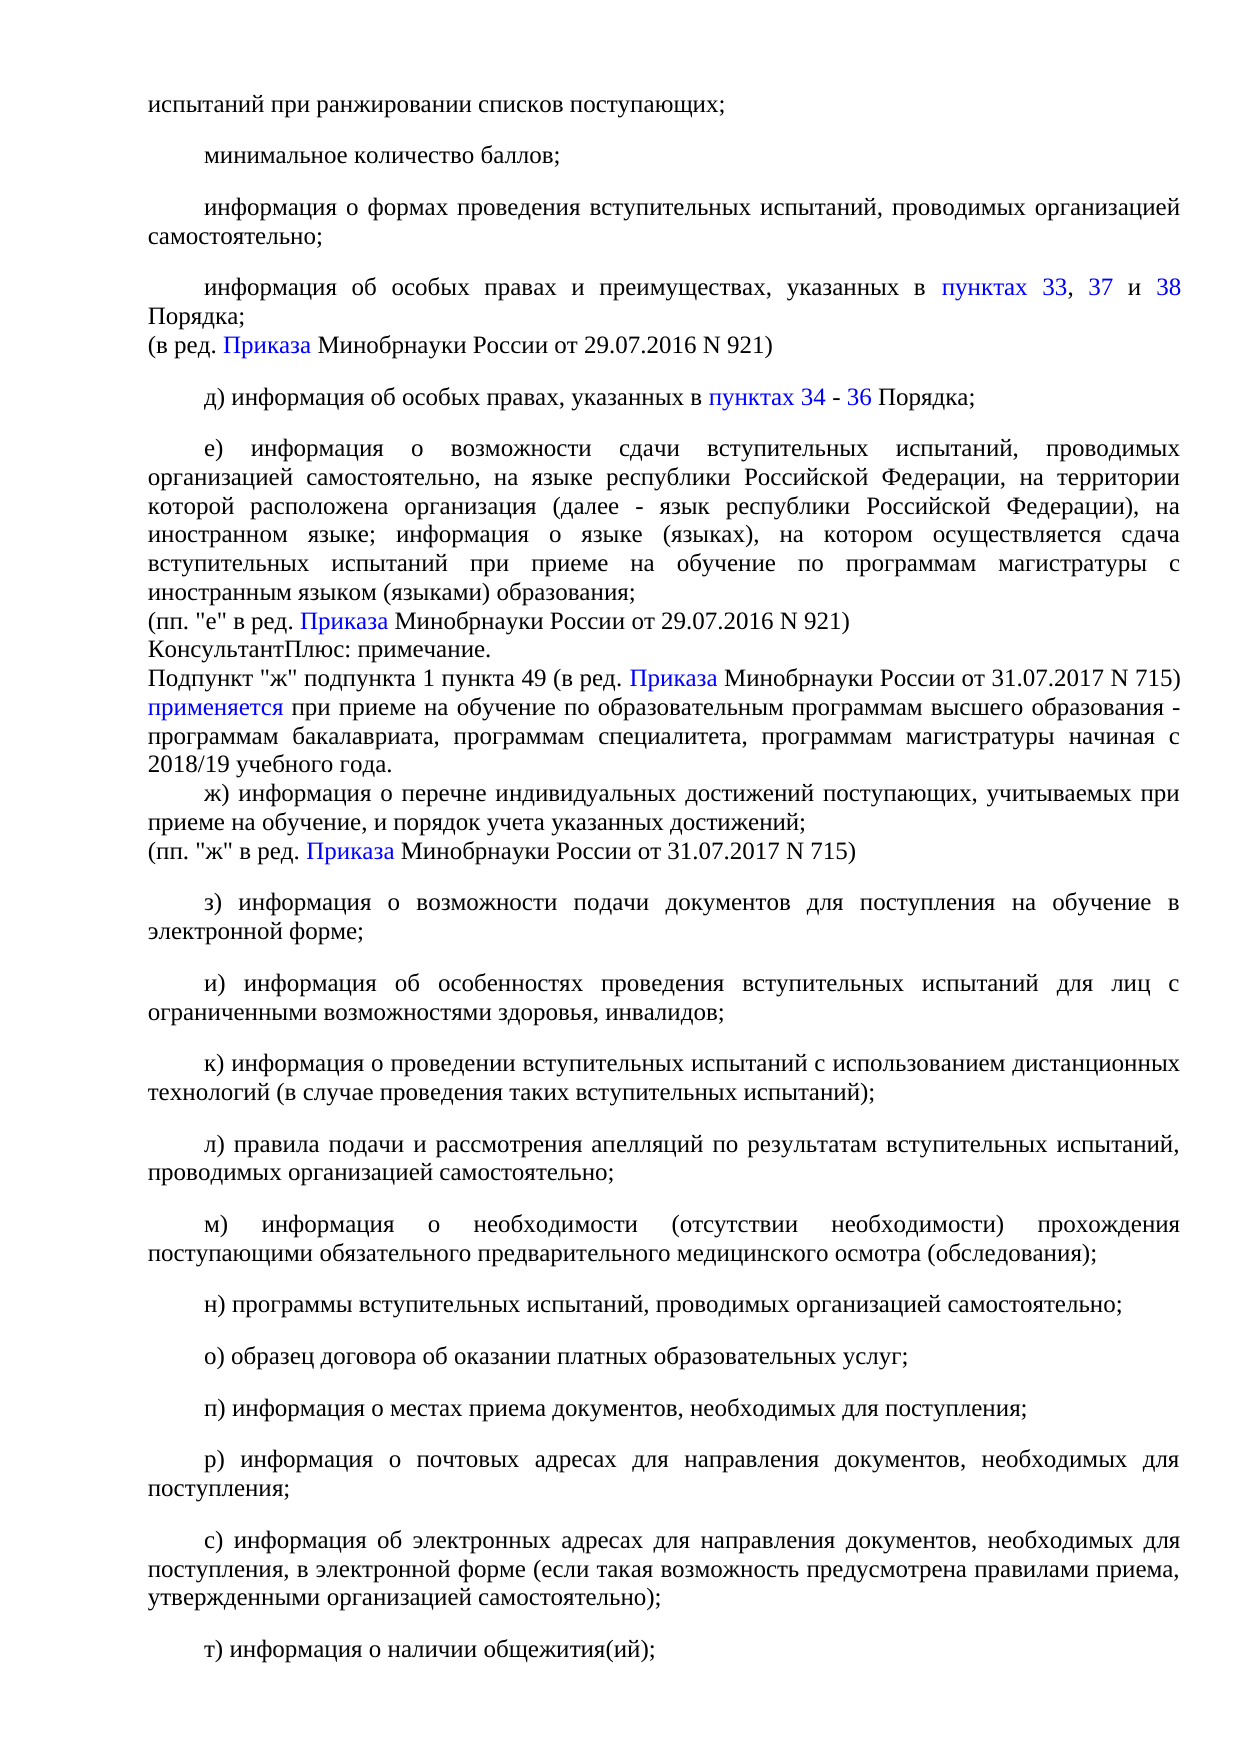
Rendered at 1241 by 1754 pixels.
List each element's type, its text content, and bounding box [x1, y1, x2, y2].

text м) информация о необходимости (отсутствии необходимости) прохождения поступающими обязательного предварительного медицинского осмотра (обследования); [148, 1209, 1181, 1267]
text ж) информация о перечне индивидуальных достижений поступающих, учитываемых при приеме на обучение, и порядок учета указанных достижений; [148, 778, 1181, 836]
text т) информация о наличии общежития(ий); [148, 1634, 1181, 1663]
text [148, 89, 1181, 117]
text о) образец договора об оказании платных образовательных услуг; [148, 1341, 1181, 1370]
text с) информация об электронных адресах для направления документов, необходимых для поступления, в электронной форме (если такая возможность предусмотрена правилами приема, утвержденными организацией самостоятельно); [148, 1525, 1181, 1611]
text з) информация о возможности подачи документов для поступления на обучение в электронной форме; [148, 887, 1181, 945]
text е) информация о возможности сдачи вступительных испытаний, проводимых организацией самостоятельно, на языке республики Российской Федерации, на территории которой расположена организация (далее - язык республики Российской Федерации), на иностранном языке; информация о языке (языках), на котором осуществляется сдача вступительных испытаний при приеме на обучение по программам магистратуры с иностранным языком (языками) образования; [148, 433, 1181, 606]
text (в ред. Приказа Минобрнауки России от 29.07.2016 N 921) [148, 330, 1181, 359]
text (пп. "е" в ред. Приказа Минобрнауки России от 29.07.2016 N 921) [148, 606, 1181, 634]
text Подпункт "ж" подпункта 1 пункта 49 (в ред. Приказа Минобрнауки России от 31.07.2017 N 715) применяется при приеме на обучение по образовательным программам высшего образования - программам бакалавриата, программам специалитета, программам магистратуры начиная с 2018/19 учебного года. [148, 663, 1181, 778]
text минимальное количество баллов; [148, 140, 1181, 169]
text р) информация о почтовых адресах для направления документов, необходимых для поступления; [148, 1444, 1181, 1502]
text информация об особых правах и преимуществах, указанных в пунктах 33, 37 и 38 Порядка; [148, 272, 1181, 330]
text информация о формах проведения вступительных испытаний, проводимых организацией самостоятельно; [148, 192, 1181, 249]
text н) программы вступительных испытаний, проводимых организацией самостоятельно; [148, 1289, 1181, 1318]
text п) информация о местах приема документов, необходимых для поступления; [148, 1393, 1181, 1422]
text л) правила подачи и рассмотрения апелляций по результатам вступительных испытаний, проводимых организацией самостоятельно; [148, 1129, 1181, 1186]
text к) информация о проведении вступительных испытаний с использованием дистанционных технологий (в случае проведения таких вступительных испытаний); [148, 1048, 1181, 1106]
text д) информация об особых правах, указанных в пунктах 34 - 36 Порядка; [148, 382, 1181, 410]
text (пп. "ж" в ред. Приказа Минобрнауки России от 31.07.2017 N 715) [148, 836, 1181, 864]
text и) информация об особенностях проведения вступительных испытаний для лиц с ограниченными возможностями здоровья, инвалидов; [148, 968, 1181, 1025]
text КонсультантПлюс: примечание. [148, 634, 1181, 663]
